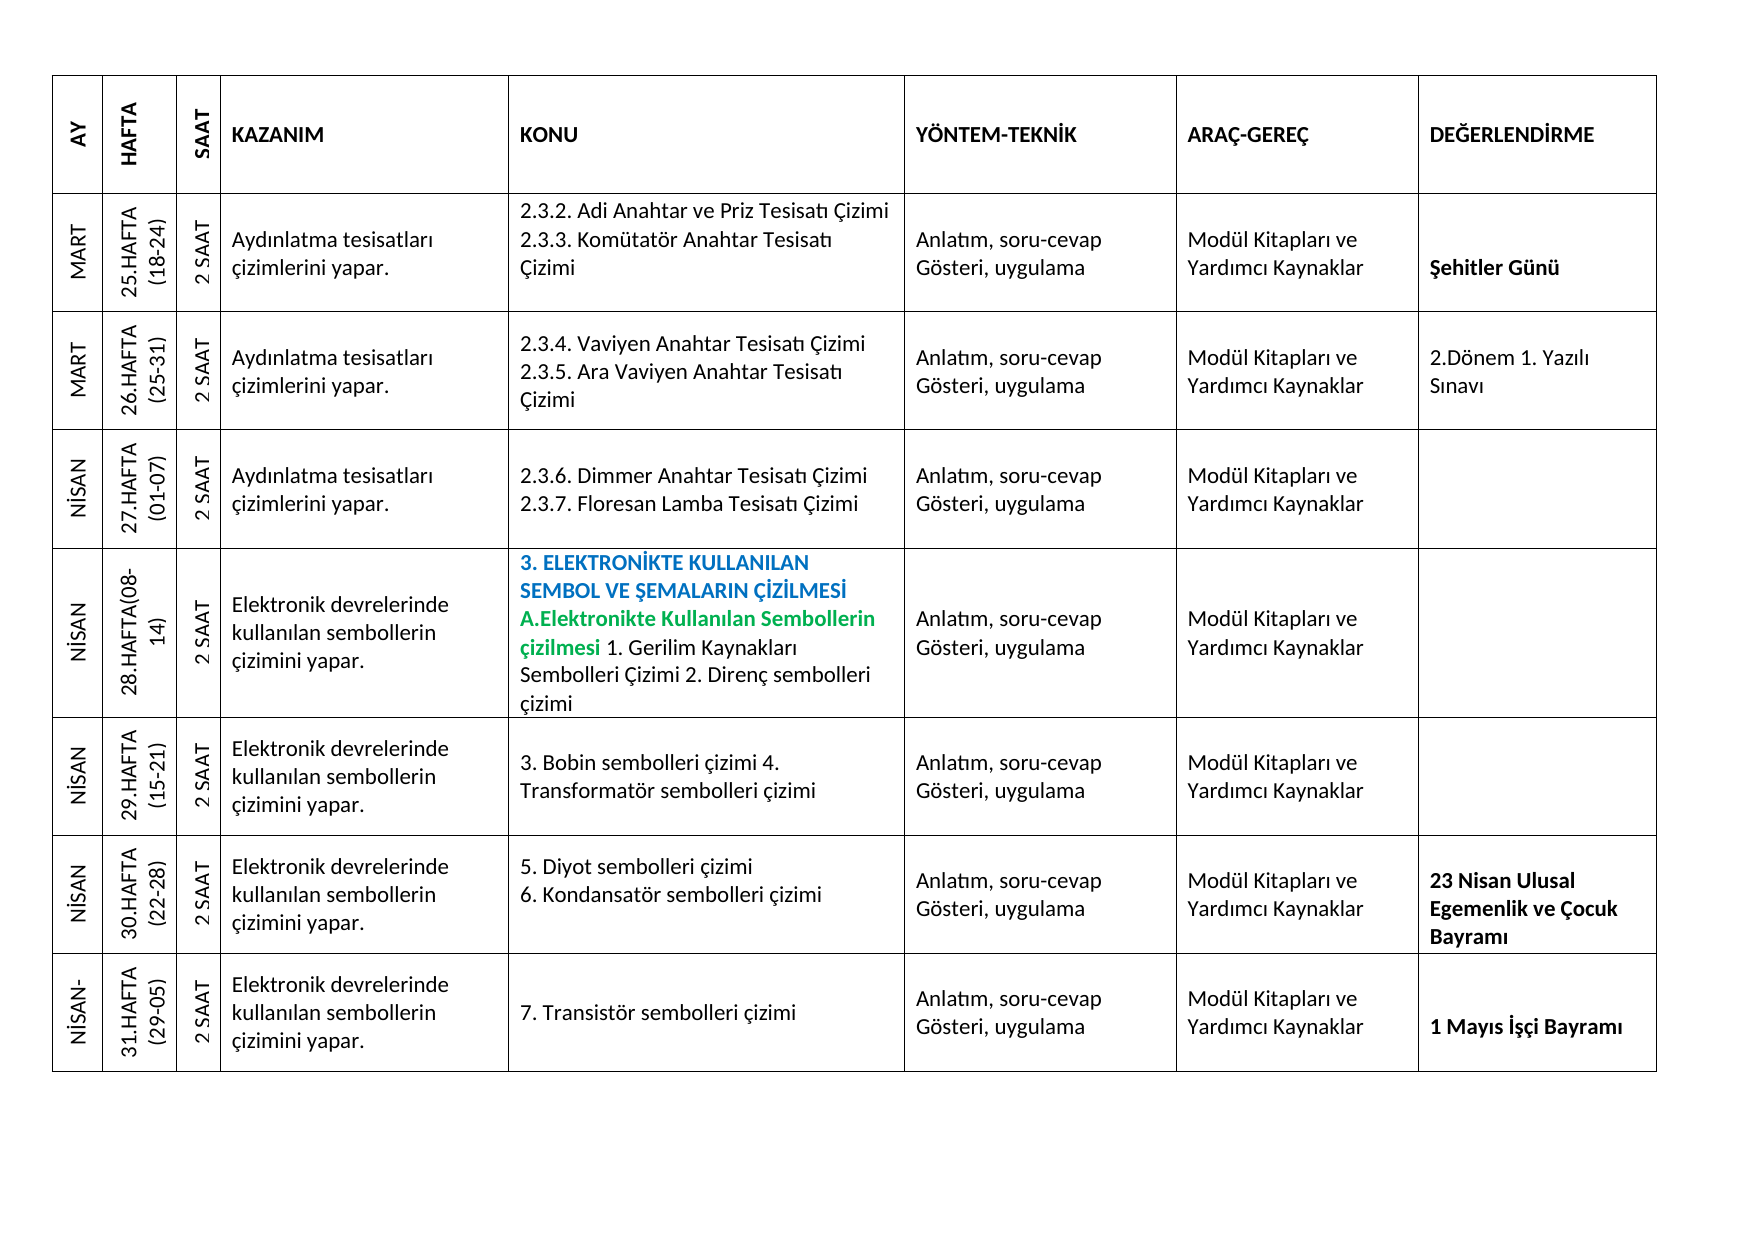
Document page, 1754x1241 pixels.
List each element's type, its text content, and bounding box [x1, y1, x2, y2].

table_cell 7. Transistör sembolleri çizimi [509, 954, 904, 1071]
table_cell [1419, 718, 1656, 835]
table_cell 1 Mayıs İşçi Bayramı [1419, 954, 1656, 1071]
table_header AY [53, 76, 102, 193]
table_cell 30.HAFTA(22-28) [103, 836, 176, 953]
table_header ARAÇ-GEREÇ [1177, 76, 1418, 193]
table_cell Modül Kitapları ve Yardımcı Kaynaklar [1177, 430, 1418, 547]
table_cell 28.HAFTA(08-14) [103, 549, 176, 717]
table_cell [1419, 549, 1656, 717]
table_cell NİSAN [53, 549, 102, 717]
table_cell Aydınlatma tesisatları çizimlerini yapar. [221, 430, 508, 547]
table_header SAAT [177, 76, 220, 193]
table_cell Aydınlatma tesisatları çizimlerini yapar. [221, 194, 508, 311]
table_cell Anlatım, soru-cevap Gösteri, uygulama [905, 194, 1176, 311]
table_cell 2 SAAT [177, 836, 220, 953]
table_cell MART [53, 194, 102, 311]
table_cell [221, 954, 508, 1071]
table_cell 2.Dönem 1. Yazılı Sınavı [1419, 312, 1656, 429]
table_cell Modül Kitapları ve Yardımcı Kaynaklar [1177, 194, 1418, 311]
table_cell Modül Kitapları ve Yardımcı Kaynaklar [1177, 549, 1418, 717]
table_cell Anlatım, soru-cevap Gösteri, uygulama [905, 549, 1176, 717]
table_cell 25.HAFTA(18-24) [103, 194, 176, 311]
table_cell MART [53, 312, 102, 429]
table_header HAFTA [103, 76, 176, 193]
table_cell 2 SAAT [177, 194, 220, 311]
table_cell 23 Nisan Ulusal Egemenlik ve Çocuk Bayramı [1419, 836, 1656, 953]
table_cell 3. ELEKTRONİKTE KULLANILAN SEMBOL VE ŞEMALARIN ÇİZİLMESİ A.Elektronikte Kullanılan Sembollerin çizilmesi 1. Gerilim Kaynakları Sembolleri Çizimi 2. Direnç sembolleri çizimi [509, 549, 904, 717]
table_cell Modül Kitapları ve Yardımcı Kaynaklar [1177, 954, 1418, 1071]
table_header YÖNTEM-TEKNİK [905, 76, 1176, 193]
table_cell Aydınlatma tesisatları çizimlerini yapar. [221, 312, 508, 429]
table_header DEĞERLENDİRME [1419, 76, 1656, 193]
table_cell Şehitler Günü [1419, 194, 1656, 311]
table_cell Anlatım, soru-cevap Gösteri, uygulama [905, 836, 1176, 953]
table_cell NİSAN [53, 836, 102, 953]
table_cell NİSAN [53, 430, 102, 547]
table_cell 26.HAFTA(25-31) [103, 312, 176, 429]
table_cell Modül Kitapları ve Yardımcı Kaynaklar [1177, 836, 1418, 953]
table_cell Anlatım, soru-cevap Gösteri, uygulama [905, 718, 1176, 835]
table_cell 2.3.6. Dimmer Anahtar Tesisatı Çizimi 2.3.7. Floresan Lamba Tesisatı Çizimi [509, 430, 904, 547]
table_cell Elektronik devrelerinde kullanılan sembollerin çizimini yapar. [221, 718, 508, 835]
table_cell Elektronik devrelerinde kullanılan sembollerin çizimini yapar. [221, 836, 508, 953]
table_cell 2 SAAT [177, 430, 220, 547]
table_cell Anlatım, soru-cevap Gösteri, uygulama [905, 954, 1176, 1071]
table_header KAZANIM [221, 76, 508, 193]
table_cell 2.3.4. Vaviyen Anahtar Tesisatı Çizimi 2.3.5. Ara Vaviyen Anahtar Tesisatı Çizimi [509, 312, 904, 429]
table_cell Modül Kitapları ve Yardımcı Kaynaklar [1177, 718, 1418, 835]
table_cell Modül Kitapları ve Yardımcı Kaynaklar [1177, 312, 1418, 429]
table_header KONU [509, 76, 904, 193]
table_cell 5. Diyot sembolleri çizimi 6. Kondansatör sembolleri çizimi [509, 836, 904, 953]
table_cell 3. Bobin sembolleri çizimi 4. Transformatör sembolleri çizimi [509, 718, 904, 835]
table_cell Anlatım, soru-cevap Gösteri, uygulama [905, 430, 1176, 547]
table_cell Anlatım, soru-cevap Gösteri, uygulama [905, 312, 1176, 429]
table_cell [1419, 430, 1656, 547]
table_cell 2 SAAT [177, 718, 220, 835]
table_cell 2 SAAT [177, 312, 220, 429]
table_cell NİSAN-MAYIS [53, 954, 102, 1071]
table_cell 2 SAAT [177, 954, 220, 1071]
table_cell NİSAN [53, 718, 102, 835]
table_cell 2 SAAT [177, 549, 220, 717]
table_cell 29.HAFTA(15-21) [103, 718, 176, 835]
table_cell 27.HAFTA(01-07) [103, 430, 176, 547]
table_cell 31.HAFTA(29-05) [103, 954, 176, 1071]
table_cell 2.3.2. Adi Anahtar ve Priz Tesisatı Çizimi 2.3.3. Komütatör Anahtar Tesisatı Çizimi [509, 194, 904, 311]
table_cell Elektronik devrelerinde kullanılan sembollerin çizimini yapar. [221, 549, 508, 717]
